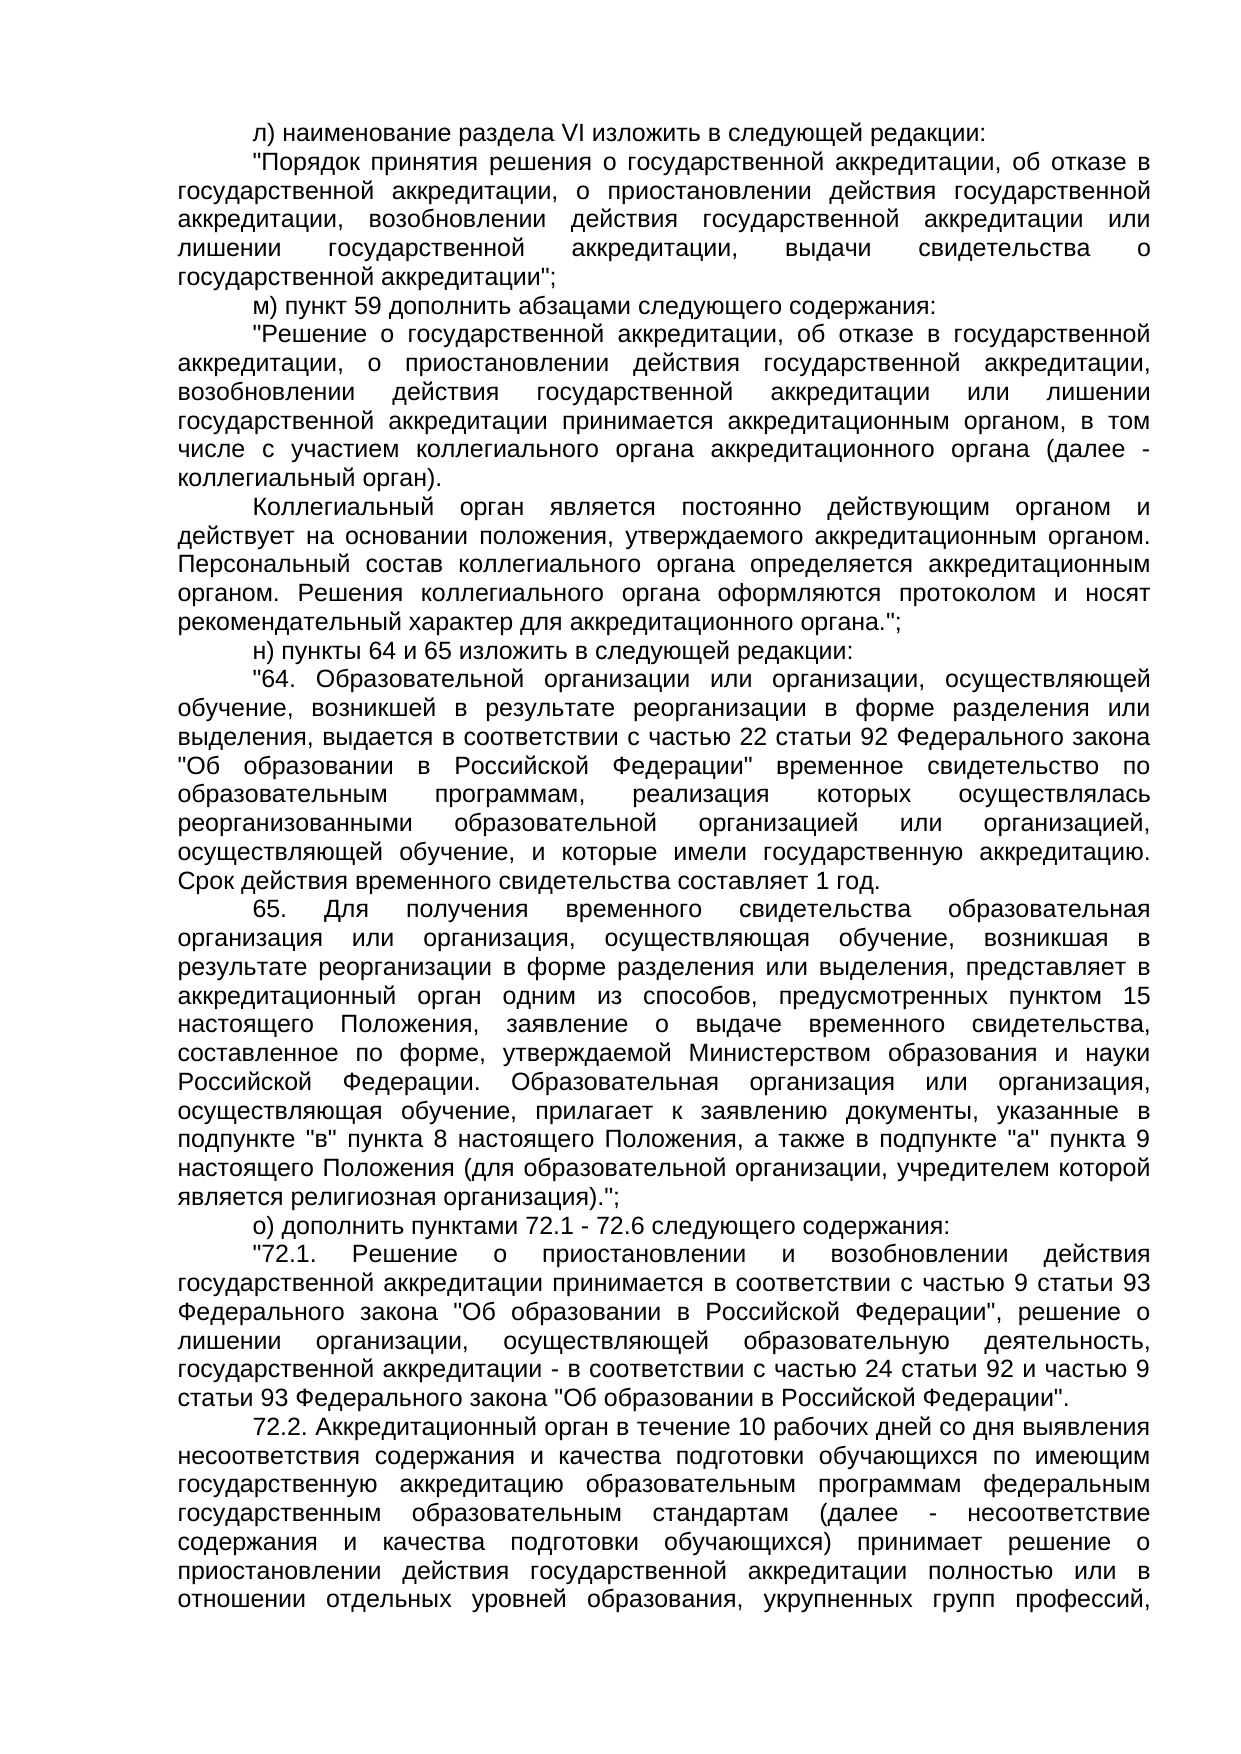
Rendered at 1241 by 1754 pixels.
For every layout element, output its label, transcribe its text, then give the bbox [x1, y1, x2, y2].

text "Решение о государственной аккредитации, об отказе в государственной аккредитации, о приостановлении действия государственной аккредитации, возобновлении действия государственной аккредитации или лишении государственной аккредитации принимается аккредитационным органом, в том числе с участием коллегиального органа аккредитационного органа (далее - коллегиальный орган). [177, 319, 1152, 492]
text н) пункты 64 и 65 изложить в следующей редакции: [177, 636, 1152, 664]
text 65. Для получения временного свидетельства образовательная организация или организация, осуществляющая обучение, возникшая в результате реорганизации в форме разделения или выделения, представляет в аккредитационный орган одним из способов, предусмотренных пунктом 15 настоящего Положения, заявление о выдаче временного свидетельства, составленное по форме, утверждаемой Министерством образования и науки Российской Федерации. Образовательная организация или организация, осуществляющая обучение, прилагает к заявлению документы, указанные в подпункте "в" пункта 8 настоящего Положения, а также в подпункте "а" пункта 9 настоящего Положения (для образовательной организации, учредителем которой является религиозная организация)."; [177, 894, 1152, 1211]
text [177, 1412, 1152, 1613]
text "72.1. Решение о приостановлении и возобновлении действия государственной аккредитации принимается в соответствии с частью 9 статьи 93 Федерального закона "Об образовании в Российской Федерации", решение о лишении организации, осуществляющей образовательную деятельность, государственной аккредитации - в соответствии с частью 24 статьи 92 и частью 9 статьи 93 Федерального закона "Об образовании в Российской Федерации". [177, 1239, 1152, 1412]
text м) пункт 59 дополнить абзацами следующего содержания: [177, 291, 1152, 319]
text "64. Образовательной организации или организации, осуществляющей обучение, возникшей в результате реорганизации в форме разделения или выделения, выдается в соответствии с частью 22 статьи 92 Федерального закона "Об образовании в Российской Федерации" временное свидетельство по образовательным программам, реализация которых осуществлялась реорганизованными образовательной организацией или организацией, осуществляющей обучение, и которые имели государственную аккредитацию. Срок действия временного свидетельства составляет 1 год. [177, 664, 1152, 894]
text о) дополнить пунктами 72.1 - 72.6 следующего содержания: [177, 1211, 1152, 1239]
text л) наименование раздела VI изложить в следующей редакции: [177, 118, 1152, 147]
text Коллегиальный орган является постоянно действующим органом и действует на основании положения, утверждаемого аккредитационным органом. Персональный состав коллегиального органа определяется аккредитационным органом. Решения коллегиального органа оформляются протоколом и носят рекомендательный характер для аккредитационного органа."; [177, 492, 1152, 636]
text "Порядок принятия решения о государственной аккредитации, об отказе в государственной аккредитации, о приостановлении действия государственной аккредитации, возобновлении действия государственной аккредитации или лишении государственной аккредитации, выдачи свидетельства о государственной аккредитации"; [177, 147, 1152, 291]
